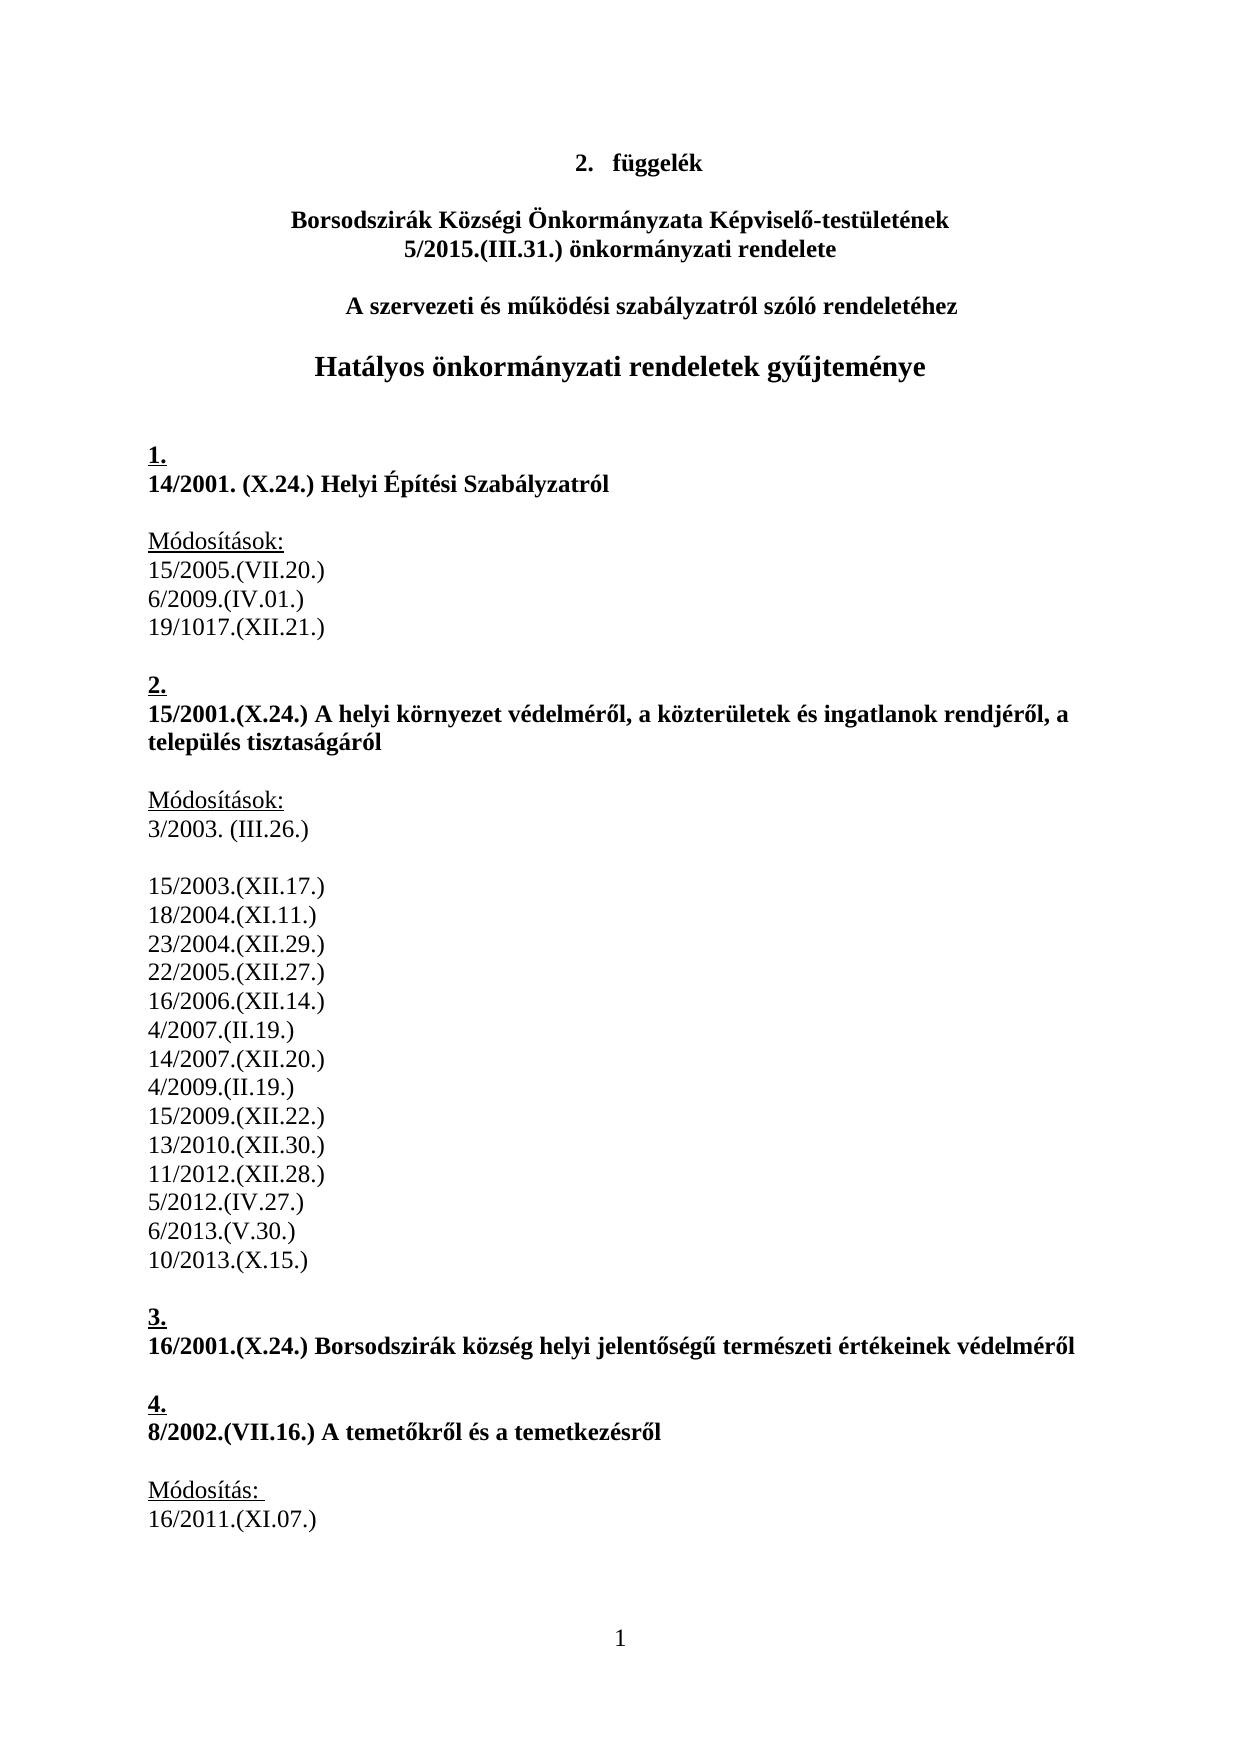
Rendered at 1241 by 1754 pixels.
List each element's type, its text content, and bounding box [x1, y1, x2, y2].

text 5/2012.(IV.27.) [148, 1187, 1093, 1216]
text 2. [148, 670, 1093, 699]
text 11/2012.(XII.28.) [148, 1159, 1093, 1187]
text Módosítások: [148, 785, 1093, 814]
text 15/2003.(XII.17.) [148, 871, 1093, 900]
text 3. [148, 1302, 1093, 1331]
text 4. [148, 1389, 1093, 1417]
text 4/2009.(II.19.) [148, 1072, 1093, 1101]
text 15/2009.(XII.22.) [148, 1101, 1093, 1130]
text 23/2004.(XII.29.) [148, 929, 1093, 957]
text 8/2002.(VII.16.) A temetőkről és a temetkezésről [148, 1417, 1093, 1446]
text 15/2001.(X.24.) A helyi környezet védelméről, a közterületek és ingatlanok rendjéről, a település tisztaságáról [148, 699, 1093, 756]
text 10/2013.(X.15.) [148, 1245, 1093, 1274]
text 13/2010.(XII.30.) [148, 1130, 1093, 1159]
text Hatályos önkormányzati rendeletek gyűjteménye [148, 349, 1093, 382]
text 16/2011.(XI.07.) [148, 1504, 1093, 1532]
text Módosítás: [148, 1475, 1093, 1504]
text 4/2007.(II.19.) [148, 1015, 1093, 1044]
text 22/2005.(XII.27.) [148, 957, 1093, 986]
text A szervezeti és működési szabályzatról szóló rendeletéhez [189, 291, 1093, 320]
text 16/2006.(XII.14.) [148, 986, 1093, 1015]
text 16/2001.(X.24.) Borsodszirák község helyi jelentőségű természeti értékeinek védelméről [148, 1331, 1093, 1360]
text 14/2001. (X.24.) Helyi Építési Szabályzatról [148, 469, 1093, 497]
text 5/2015.(III.31.) önkormányzati rendelete [148, 234, 1093, 263]
text 3/2003. (III.26.) [148, 814, 1093, 842]
text 18/2004.(XI.11.) [148, 900, 1093, 929]
text Módosítások: [148, 526, 1093, 555]
list függelék [185, 148, 1093, 176]
text 6/2013.(V.30.) [148, 1216, 1093, 1245]
text Borsodszirák Községi Önkormányzata Képviselő-testületének [148, 205, 1093, 234]
text 6/2009.(IV.01.) [148, 584, 1093, 612]
text 14/2007.(XII.20.) [148, 1044, 1093, 1072]
text 15/2005.(VII.20.) [148, 555, 1093, 584]
text 1. [148, 440, 1093, 469]
text 19/1017.(XII.21.) [148, 612, 1093, 641]
